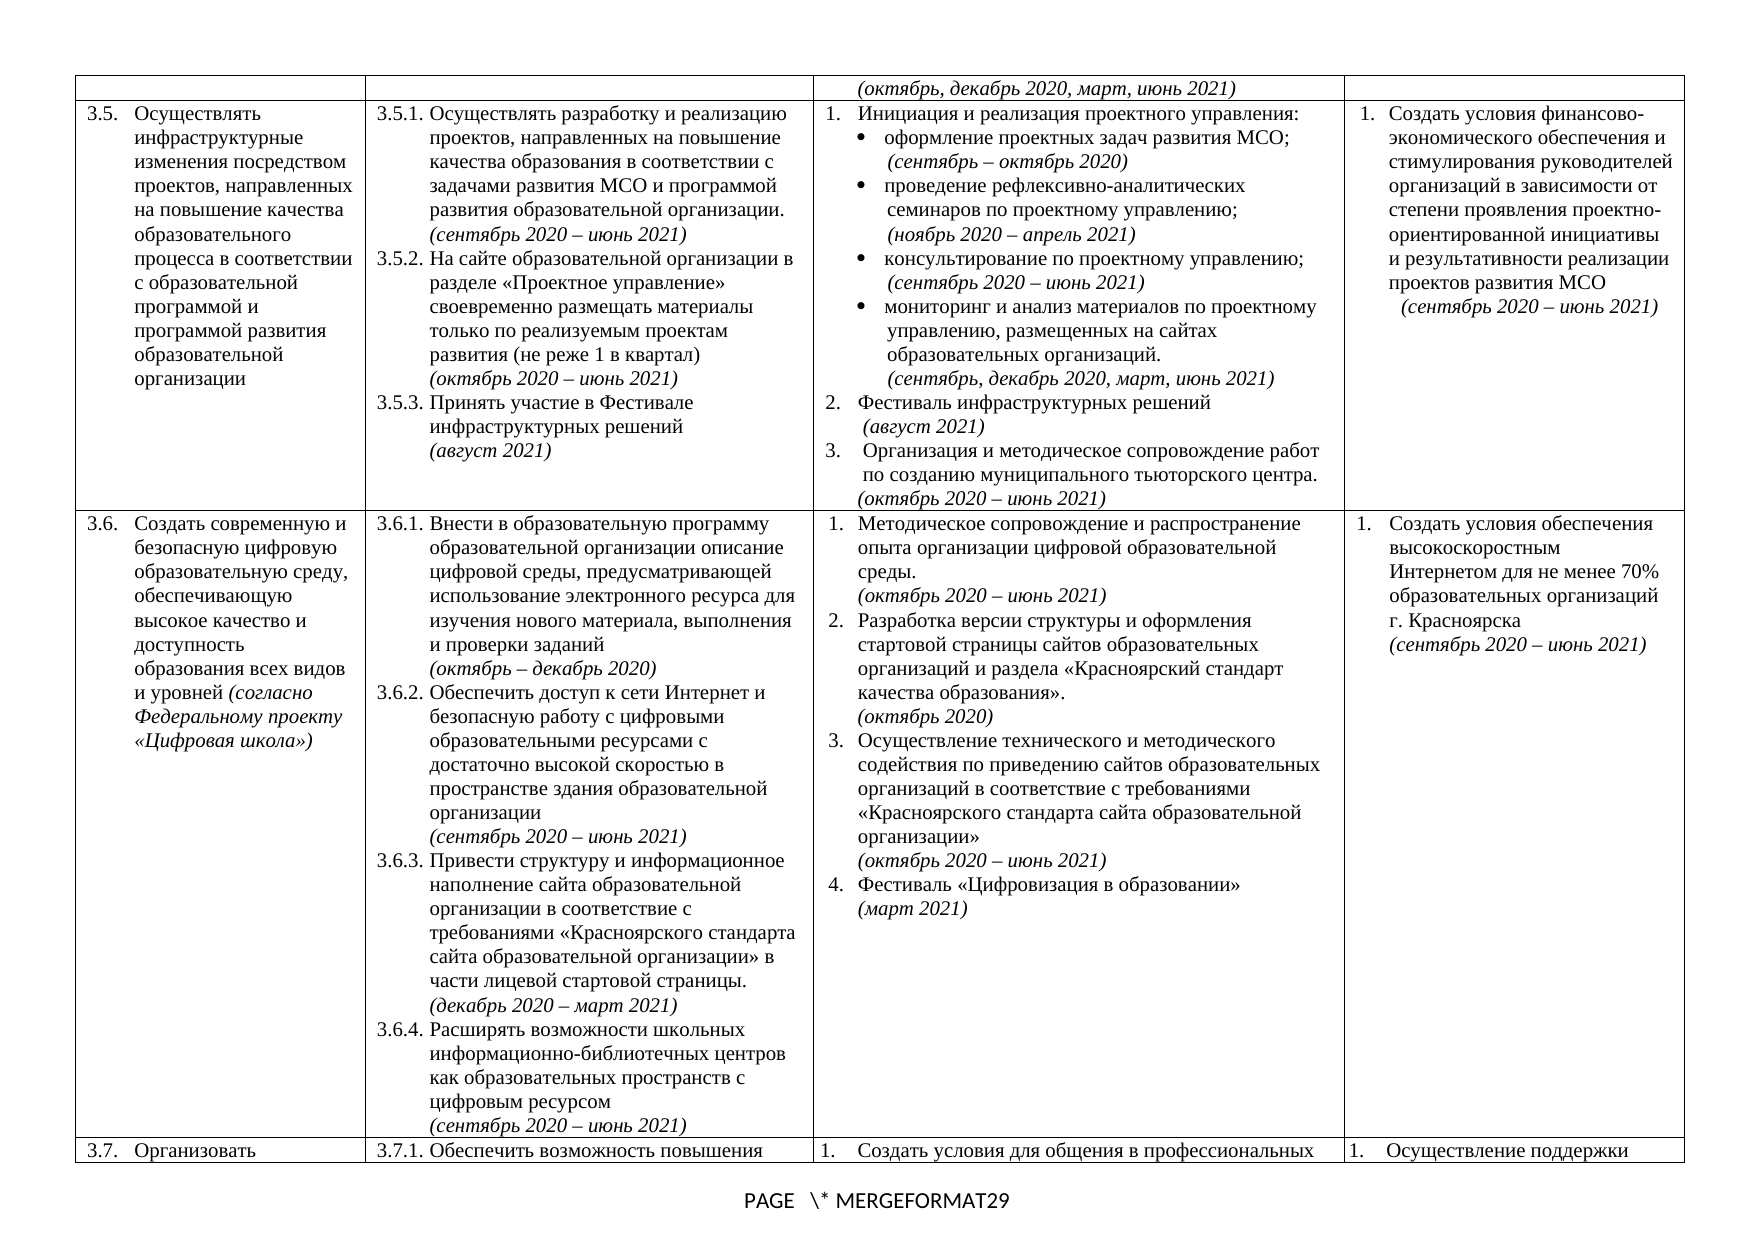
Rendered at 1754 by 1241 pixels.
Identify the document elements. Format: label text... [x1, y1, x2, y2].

table_cell Создать условия обеспечения высокоскоростным Интернетом для не менее 70% образовательных организаций г. Красноярска (сентябрь 2020 – июнь 2021) [1345, 511, 1684, 1137]
table_cell Методическое сопровождение и распространение опыта организации цифровой образовательной среды. (октябрь 2020 – июнь 2021) Разработка версии структуры и оформления стартовой страницы сайтов образовательных организаций и раздела «Красноярский стандарт качества образования». (октябрь 2020) Осуществление технического и методического содействия по приведению сайтов образовательных организаций в соответствие с требованиями «Красноярского стандарта сайта образовательной организации» (октябрь 2020 – июнь 2021) Фестиваль «Цифровизация в образовании» (март 2021) [814, 511, 1344, 1137]
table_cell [366, 76, 813, 100]
table_cell Создать современную и безопасную цифровую образовательную среду, обеспечивающую высокое качество и доступность образования всех видов и уровней (согласно Федеральному проекту «Цифровая школа») [76, 511, 365, 1137]
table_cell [366, 1138, 813, 1162]
table_cell Осуществлять разработку и реализацию проектов, направленных на повышение качества образования в соответствии с задачами развития МСО и программой развития образовательной организации. (сентябрь 2020 – июнь 2021) На сайте образовательной организации в разделе «Проектное управление» своевременно размещать материалы только по реализуемым проектам развития (не реже 1 в квартал) (октябрь 2020 – июнь 2021) Принять участие в Фестивале инфраструктурных решений (август 2021) [366, 101, 813, 510]
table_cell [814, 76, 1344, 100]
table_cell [814, 1138, 1344, 1162]
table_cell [76, 1138, 365, 1162]
table_cell Создать условия финансово-экономического обеспечения и стимулирования руководителей организаций в зависимости от степени проявления проектно-ориентированной инициативы и результативности реализации проектов развития МСО (сентябрь 2020 – июнь 2021) [1345, 101, 1684, 510]
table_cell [1345, 1138, 1684, 1162]
table_cell Осуществлять инфраструктурные изменения посредством проектов, направленных на повышение качества образовательного процесса в соответствии с образовательной программой и программой развития образовательной организации [76, 101, 365, 510]
table_cell Внести в образовательную программу образовательной организации описание цифровой среды, предусматривающей использование электронного ресурса для изучения нового материала, выполнения и проверки заданий (октябрь – декабрь 2020) Обеспечить доступ к сети Интернет и безопасную работу с цифровыми образовательными ресурсами с достаточно высокой скоростью в пространстве здания образовательной организации (сентябрь 2020 – июнь 2021) Привести структуру и информационное наполнение сайта образовательной организации в соответствие с требованиями «Красноярского стандарта сайта образовательной организации» в части лицевой стартовой страницы. (декабрь 2020 – март 2021) Расширять возможности школьных информационно-библиотечных центров как образовательных пространств с цифровым ресурсом (сентябрь 2020 – июнь 2021) [366, 511, 813, 1137]
table_cell Инициация и реализация проектного управления: оформление проектных задач развития МСО; (сентябрь – октябрь 2020) проведение рефлексивно-аналитических семинаров по проектному управлению; (ноябрь 2020 – апрель 2021) консультирование по проектному управлению; (сентябрь 2020 – июнь 2021) мониторинг и анализ материалов по проектному управлению, размещенных на сайтах образовательных организаций. (сентябрь, декабрь 2020, март, июнь 2021) Фестиваль инфраструктурных решений (август 2021) Организация и методическое сопровождение работ по созданию муниципального тьюторского центра. (октябрь 2020 – июнь 2021) [814, 101, 1344, 510]
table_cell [76, 76, 365, 100]
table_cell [1345, 76, 1684, 100]
